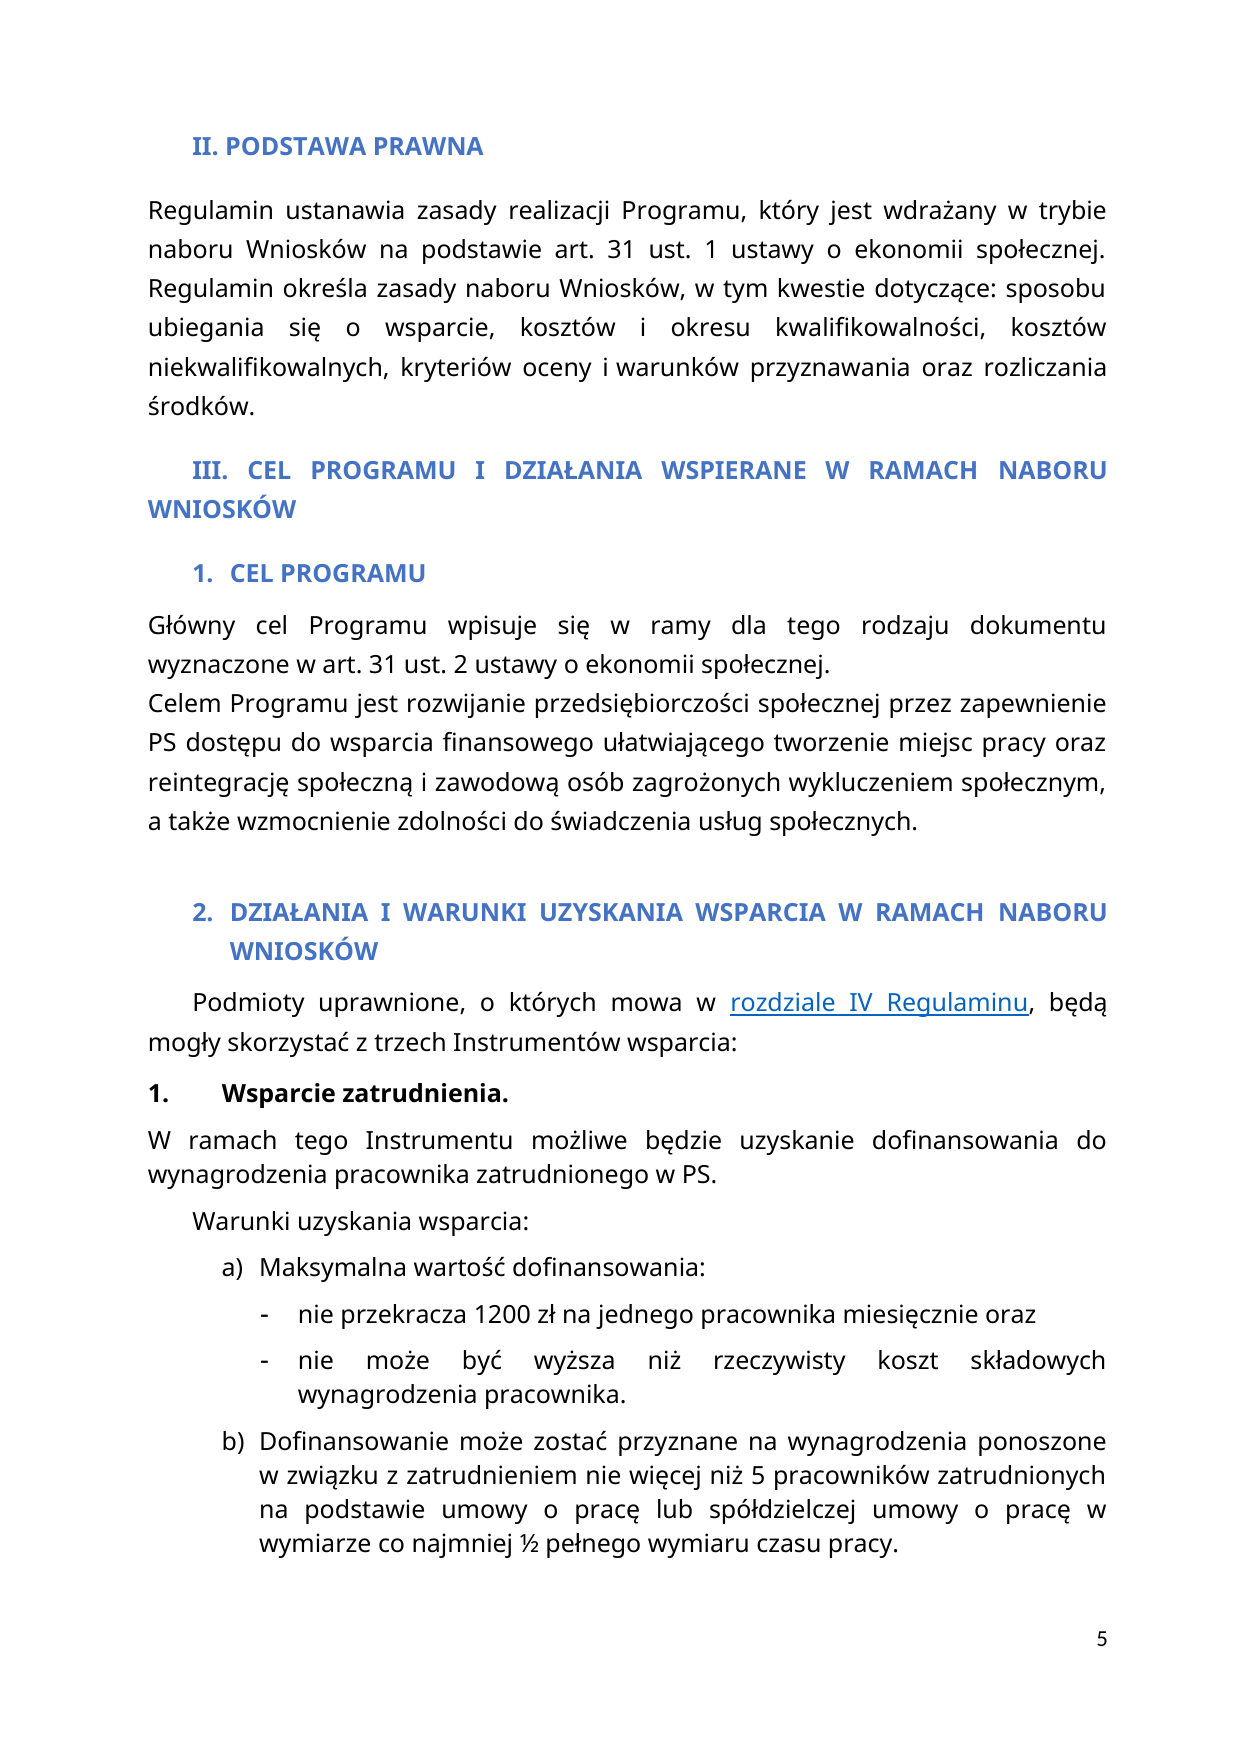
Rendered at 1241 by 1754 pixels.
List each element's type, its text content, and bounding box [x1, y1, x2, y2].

subtitle III. CEL PROGRAMU I DZIAŁANIA WSPIERANE W RAMACH NABORU WNIOSKÓW [148, 453, 1107, 526]
subtitle II. PODSTAWA PRAWNA [148, 128, 1107, 162]
text Podmioty uprawnione, o których mowa w rozdziale IV Regulaminu, będą mogły skorzystać z trzech Instrumentów wsparcia: [148, 985, 1107, 1058]
text Warunki uzyskania wsparcia: [148, 1203, 1107, 1237]
list Dofinansowanie może zostać przyznane na wynagrodzenia ponoszone w związku z zatrudnieniem nie więcej niż 5 pracowników zatrudnionych na podstawie umowy o pracę lub spółdzielczej umowy o pracę w wymiarze co najmniej ½ pełnego wymiaru czasu pracy. [221, 1423, 1107, 1560]
list Wsparcie zatrudnienia. [148, 1076, 1107, 1110]
text Główny cel Programu wpisuje się w ramy dla tego rodzaju dokumentu wyznaczone w art. 31 ust. 2 ustawy o ekonomii społecznej. [148, 608, 1107, 681]
text Regulamin ustanawia zasady realizacji Programu, który jest wdrażany w trybie naboru Wniosków na podstawie art. 31 ust. 1 ustawy o ekonomii społecznej. Regulamin określa zasady naboru Wniosków, w tym kwestie dotyczące: sposobu ubiegania się o wsparcie, kosztów i okresu kwalifikowalności, kosztów niekwalifikowalnych, kryteriów oceny i warunków przyznawania oraz rozliczania środków. [148, 193, 1107, 422]
subtitle CEL PROGRAMU [192, 556, 1107, 590]
text W ramach tego Instrumentu możliwe będzie uzyskanie dofinansowania do wynagrodzenia pracownika zatrudnionego w PS. [148, 1122, 1107, 1191]
list nie przekracza 1200 zł na jednego pracownika miesięcznie oraz [260, 1296, 1107, 1330]
subtitle DZIAŁANIA I WARUNKI UZYSKANIA WSPARCIA W RAMACH NABORU WNIOSKÓW [192, 894, 1107, 967]
text Celem Programu jest rozwijanie przedsiębiorczości społecznej przez zapewnienie PS dostępu do wsparcia finansowego ułatwiającego tworzenie miejsc pracy oraz reintegrację społeczną i zawodową osób zagrożonych wykluczeniem społecznym, a także wzmocnienie zdolności do świadczenia usług społecznych. [148, 686, 1107, 837]
list Maksymalna wartość dofinansowania: [221, 1250, 1107, 1284]
list nie może być wyższa niż rzeczywisty koszt składowych wynagrodzenia pracownika. [260, 1343, 1107, 1411]
